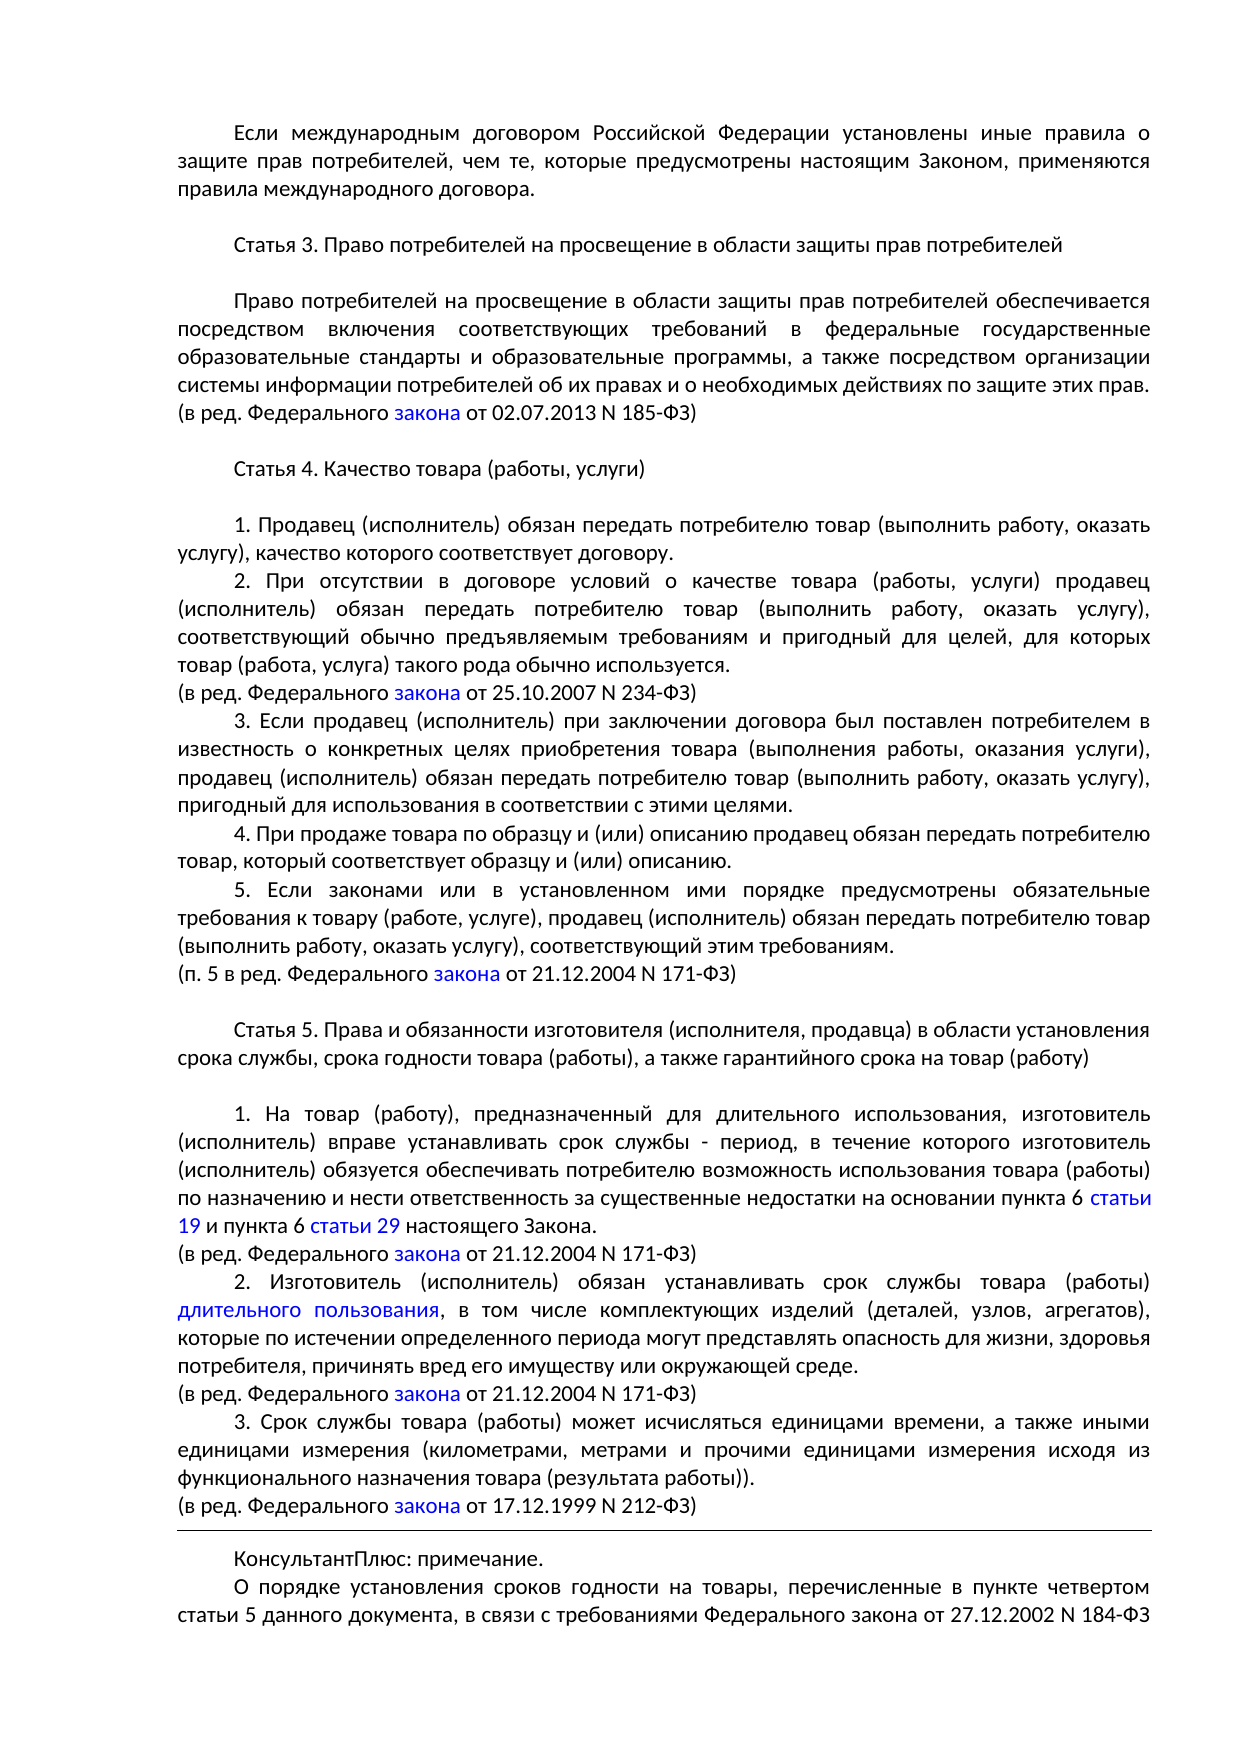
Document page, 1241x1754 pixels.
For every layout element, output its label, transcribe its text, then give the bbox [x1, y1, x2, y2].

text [177, 1572, 1152, 1628]
text 2. При отсутствии в договоре условий о качестве товара (работы, услуги) продавец (исполнитель) обязан передать потребителю товар (выполнить работу, оказать услугу), соответствующий обычно предъявляемым требованиям и пригодный для целей, для которых товар (работа, услуга) такого рода обычно используется. [177, 566, 1152, 678]
text 1. Продавец (исполнитель) обязан передать потребителю товар (выполнить работу, оказать услугу), качество которого соответствует договору. [177, 510, 1152, 566]
text Если международным договором Российской Федерации установлены иные правила о защите прав потребителей, чем те, которые предусмотрены настоящим Законом, применяются правила международного договора. [177, 118, 1152, 202]
text (в ред. Федерального закона от 21.12.2004 N 171-ФЗ) [177, 1239, 1152, 1267]
text 3. Срок службы товара (работы) может исчисляться единицами времени, а также иными единицами измерения (километрами, метрами и прочими единицами измерения исходя из функционального назначения товара (результата работы)). [177, 1407, 1152, 1491]
text Статья 4. Качество товара (работы, услуги) [177, 454, 1152, 482]
text КонсультантПлюс: примечание. [177, 1544, 1152, 1572]
text 2. Изготовитель (исполнитель) обязан устанавливать срок службы товара (работы) длительного пользования, в том числе комплектующих изделий (деталей, узлов, агрегатов), которые по истечении определенного периода могут представлять опасность для жизни, здоровья потребителя, причинять вред его имуществу или окружающей среде. [177, 1267, 1152, 1379]
text (в ред. Федерального закона от 21.12.2004 N 171-ФЗ) [177, 1379, 1152, 1407]
text (п. 5 в ред. Федерального закона от 21.12.2004 N 171-ФЗ) [177, 959, 1152, 987]
text 1. На товар (работу), предназначенный для длительного использования, изготовитель (исполнитель) вправе устанавливать срок службы - период, в течение которого изготовитель (исполнитель) обязуется обеспечивать потребителю возможность использования товара (работы) по назначению и нести ответственность за существенные недостатки на основании пункта 6 статьи 19 и пункта 6 статьи 29 настоящего Закона. [177, 1099, 1152, 1239]
text Право потребителей на просвещение в области защиты прав потребителей обеспечивается посредством включения соответствующих требований в федеральные государственные образовательные стандарты и образовательные программы, а также посредством организации системы информации потребителей об их правах и о необходимых действиях по защите этих прав. [177, 286, 1152, 398]
text (в ред. Федерального закона от 25.10.2007 N 234-ФЗ) [177, 678, 1152, 707]
text 4. При продаже товара по образцу и (или) описанию продавец обязан передать потребителю товар, который соответствует образцу и (или) описанию. [177, 819, 1152, 875]
text Статья 5. Права и обязанности изготовителя (исполнителя, продавца) в области установления срока службы, срока годности товара (работы), а также гарантийного срока на товар (работу) [177, 1015, 1152, 1071]
text (в ред. Федерального закона от 17.12.1999 N 212-ФЗ) [177, 1491, 1152, 1519]
text 3. Если продавец (исполнитель) при заключении договора был поставлен потребителем в известность о конкретных целях приобретения товара (выполнения работы, оказания услуги), продавец (исполнитель) обязан передать потребителю товар (выполнить работу, оказать услугу), пригодный для использования в соответствии с этими целями. [177, 707, 1152, 819]
text 5. Если законами или в установленном ими порядке предусмотрены обязательные требования к товару (работе, услуге), продавец (исполнитель) обязан передать потребителю товар (выполнить работу, оказать услугу), соответствующий этим требованиям. [177, 875, 1152, 959]
text Статья 3. Право потребителей на просвещение в области защиты прав потребителей [177, 230, 1152, 258]
text (в ред. Федерального закона от 02.07.2013 N 185-ФЗ) [177, 398, 1152, 426]
